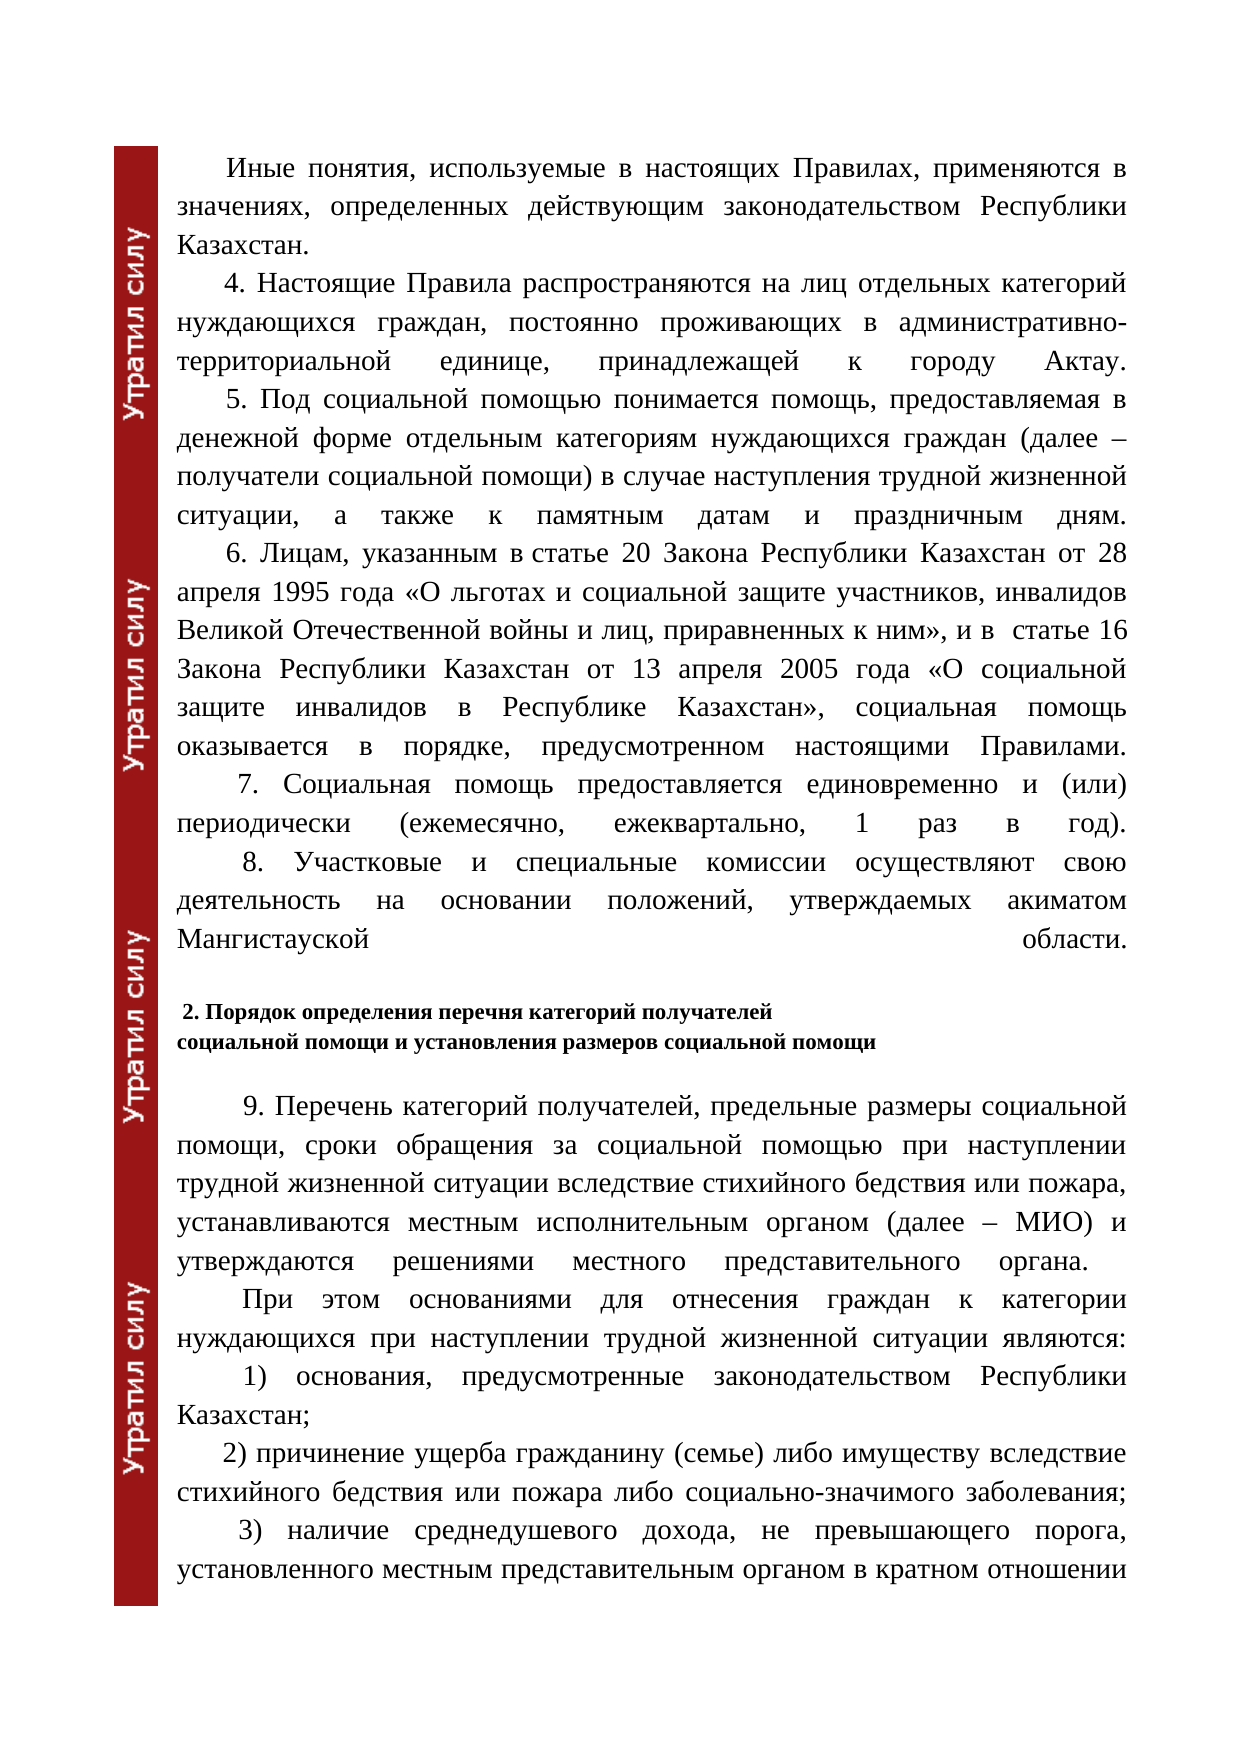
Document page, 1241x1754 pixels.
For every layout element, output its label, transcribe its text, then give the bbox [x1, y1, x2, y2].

picture [114, 146, 158, 150]
text 2. Порядок определения перечня категорий получателей социальной помощи и установления размеров социальной помощи [112, 998, 1128, 1085]
picture [114, 993, 158, 998]
picture [114, 1584, 158, 1606]
